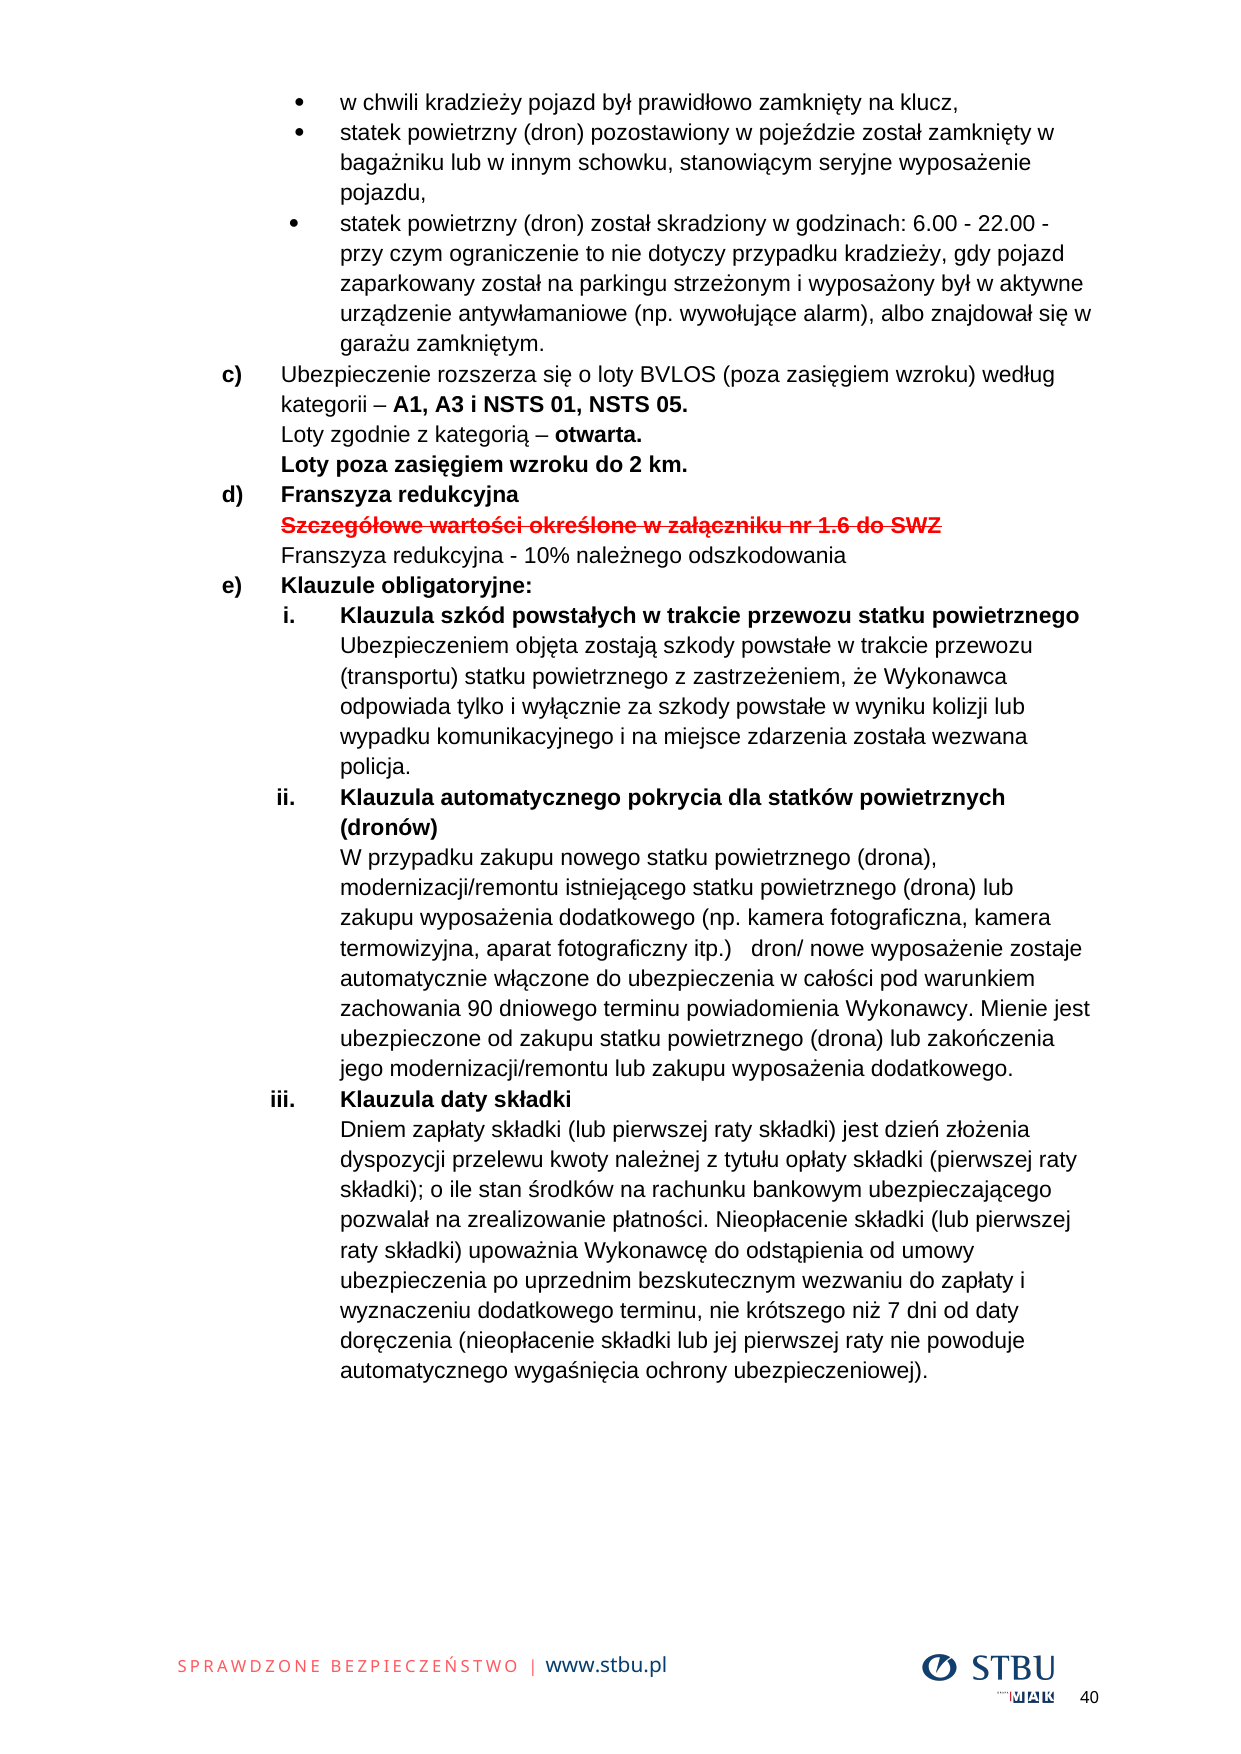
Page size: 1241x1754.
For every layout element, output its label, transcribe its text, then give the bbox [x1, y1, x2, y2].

list Klauzula szkód powstałych w trakcie przewozu statku powietrznego [295, 602, 1092, 628]
list W przypadku zakupu nowego statku powietrznego (drona), modernizacji/remontu istniejącego statku powietrznego (drona) lub zakupu wyposażenia dodatkowego (np. kamera fotograficzna, kamera termowizyjna, aparat fotograficzny itp.) dron/ nowe wyposażenie zostaje automatycznie włączone do ubezpieczenia w całości pod warunkiem zachowania 90 dniowego terminu powiadomienia Wykonawcy. Mienie jest ubezpieczone od zakupu statku powietrznego (drona) lub zakończenia jego modernizacji/remontu lub zakupu wyposażenia dodatkowego. [340, 844, 1092, 1082]
text Loty zgodnie z kategorią – otwarta. [281, 421, 1092, 447]
text Loty poza zasięgiem wzroku do 2 km. [281, 451, 1092, 477]
list Franszyza redukcyjna - 10% należnego odszkodowania [281, 542, 1092, 568]
list Klauzula daty składki [295, 1086, 1092, 1112]
list Dniem zapłaty składki (lub pierwszej raty składki) jest dzień złożenia dyspozycji przelewu kwoty należnej z tytułu opłaty składki (pierwszej raty składki); o ile stan środków na rachunku bankowym ubezpieczającego pozwalał na zrealizowanie płatności. Nieopłacenie składki (lub pierwszej raty składki) upoważnia Wykonawcę do odstąpienia od umowy ubezpieczenia po uprzednim bezskutecznym wezwaniu do zapłaty i wyznaczeniu dodatkowego terminu, nie krótszego niż 7 dni od daty doręczenia (nieopłacenie składki lub jej pierwszej raty nie powoduje automatycznego wygaśnięcia ochrony ubezpieczeniowej). [340, 1116, 1092, 1384]
picture [914, 1645, 1062, 1713]
list statek powietrzny (dron) pozostawiony w pojeździe został zamknięty w bagażniku lub w innym schowku, stanowiącym seryjne wyposażenie pojazdu, [295, 119, 1092, 206]
list Klauzula automatycznego pokrycia dla statków powietrznych (dronów) [295, 783, 1092, 840]
list Ubezpieczenie rozszerza się o loty BVLOS (poza zasięgiem wzroku) według kategorii – A1, A3 i NSTS 01, NSTS 05. [222, 361, 1092, 417]
list w chwili kradzieży pojazd był prawidłowo zamknięty na klucz, [295, 89, 1092, 115]
list Ubezpieczeniem objęta zostają szkody powstałe w trakcie przewozu (transportu) statku powietrznego z zastrzeżeniem, że Wykonawca odpowiada tylko i wyłącznie za szkody powstałe w wyniku kolizji lub wypadku komunikacyjnego i na miejsce zdarzenia została wezwana policja. [340, 632, 1092, 779]
list Franszyza redukcyjna [222, 481, 1092, 508]
list Szczegółowe wartości określone w załączniku nr 1.6 do SWZ [281, 512, 1092, 538]
list Klauzule obligatoryjne: [222, 572, 1092, 598]
list statek powietrzny (dron) został skradziony w godzinach: 6.00 - 22.00 - przy czym ograniczenie to nie dotyczy przypadku kradzieży, gdy pojazd zaparkowany został na parkingu strzeżonym i wyposażony był w aktywne urządzenie antywłamaniowe (np. wywołujące alarm), albo znajdował się w garażu zamkniętym. [290, 209, 1092, 357]
